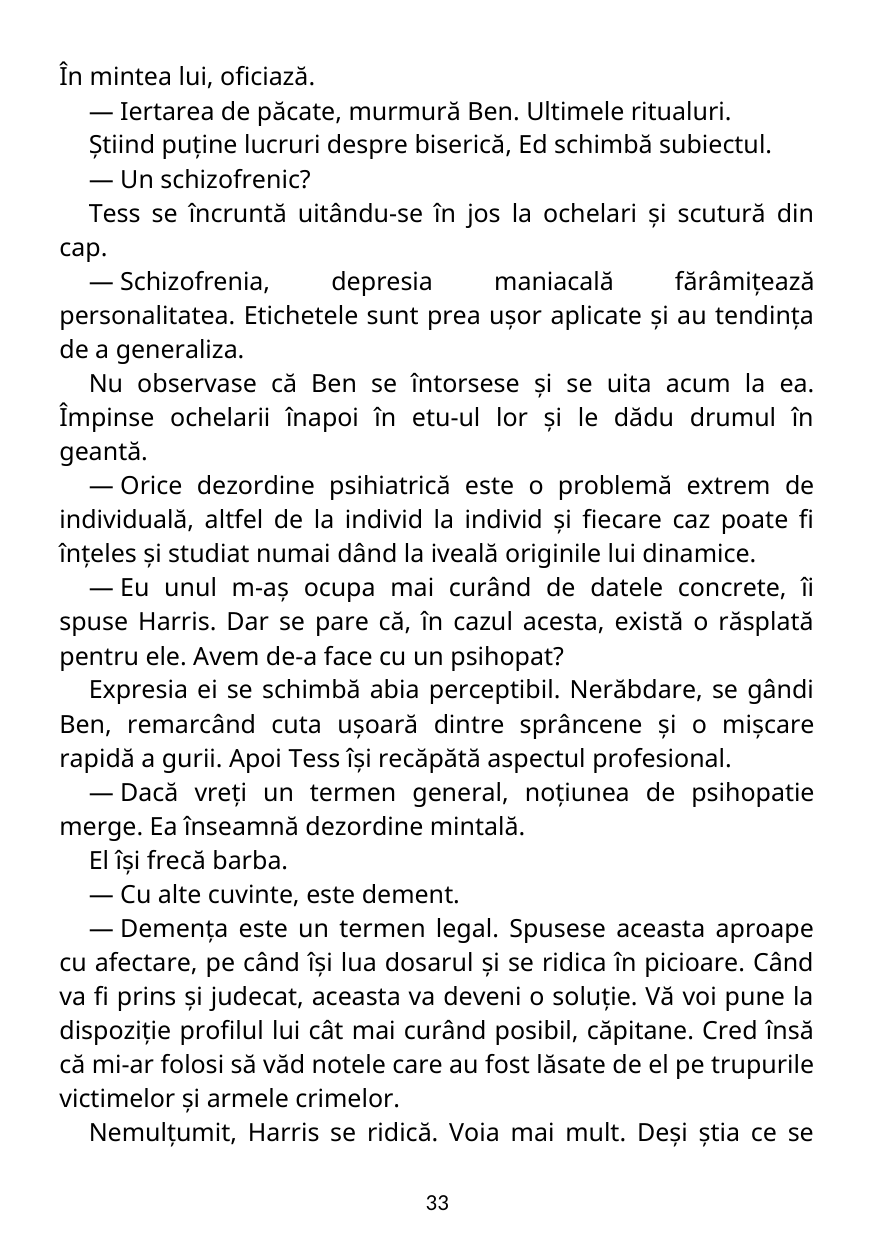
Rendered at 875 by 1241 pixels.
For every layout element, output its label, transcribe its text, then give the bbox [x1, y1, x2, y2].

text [59, 1115, 815, 1149]
text — Iertarea de păcate, murmură Ben. Ultimele ritualuri. [59, 93, 815, 127]
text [59, 59, 815, 93]
text Expresia ei se schimbă abia perceptibil. Nerăbdare, se gândi Ben, remarcând cuta uşoară dintre sprâncene şi o mişcare rapidă a gurii. Apoi Tess îşi recăpătă aspectul profesional. [59, 672, 815, 774]
text — Eu unul m-aş ocupa mai curând de datele concrete, îi spuse Harris. Dar se pare că, în cazul acesta, există o răsplată pentru ele. Avem de-a face cu un psihopat? [59, 570, 815, 672]
text — Schizofrenia, depresia maniacală fărâmiţează personalitatea. Etichetele sunt prea uşor aplicate şi au tendinţa de a generaliza. [59, 263, 815, 366]
text Tess se încruntă uitându-se în jos la ochelari şi scutură din cap. [59, 195, 815, 263]
text Nu observase că Ben se întorsese şi se uita acum la ea. Împinse ochelarii înapoi în etu-ul lor şi le dădu drumul în geantă. [59, 366, 815, 468]
text — Orice dezordine psihiatrică este o problemă extrem de individuală, altfel de la individ la individ şi fiecare caz poate fi înţeles şi studiat numai dând la iveală originile lui dinamice. [59, 468, 815, 570]
text — Un schizofrenic? [59, 161, 815, 195]
text El îşi frecă barba. [59, 842, 815, 877]
text — Demenţa este un termen legal. Spusese aceasta aproape cu afectare, pe când îşi lua dosarul şi se ridica în picioare. Când va fi prins şi judecat, aceasta va deveni o soluţie. Vă voi pune la dispoziţie profilul lui cât mai curând posibil, căpitane. Cred însă că mi-ar folosi să văd notele care au fost lăsate de el pe trupurile victimelor şi armele crimelor. [59, 911, 815, 1115]
text — Cu alte cuvinte, este dement. [59, 877, 815, 911]
text — Dacă vreţi un termen general, noţiunea de psihopatie merge. Ea înseamnă dezordine mintală. [59, 774, 815, 842]
text Ştiind puţine lucruri despre biserică, Ed schimbă subiectul. [59, 127, 815, 161]
